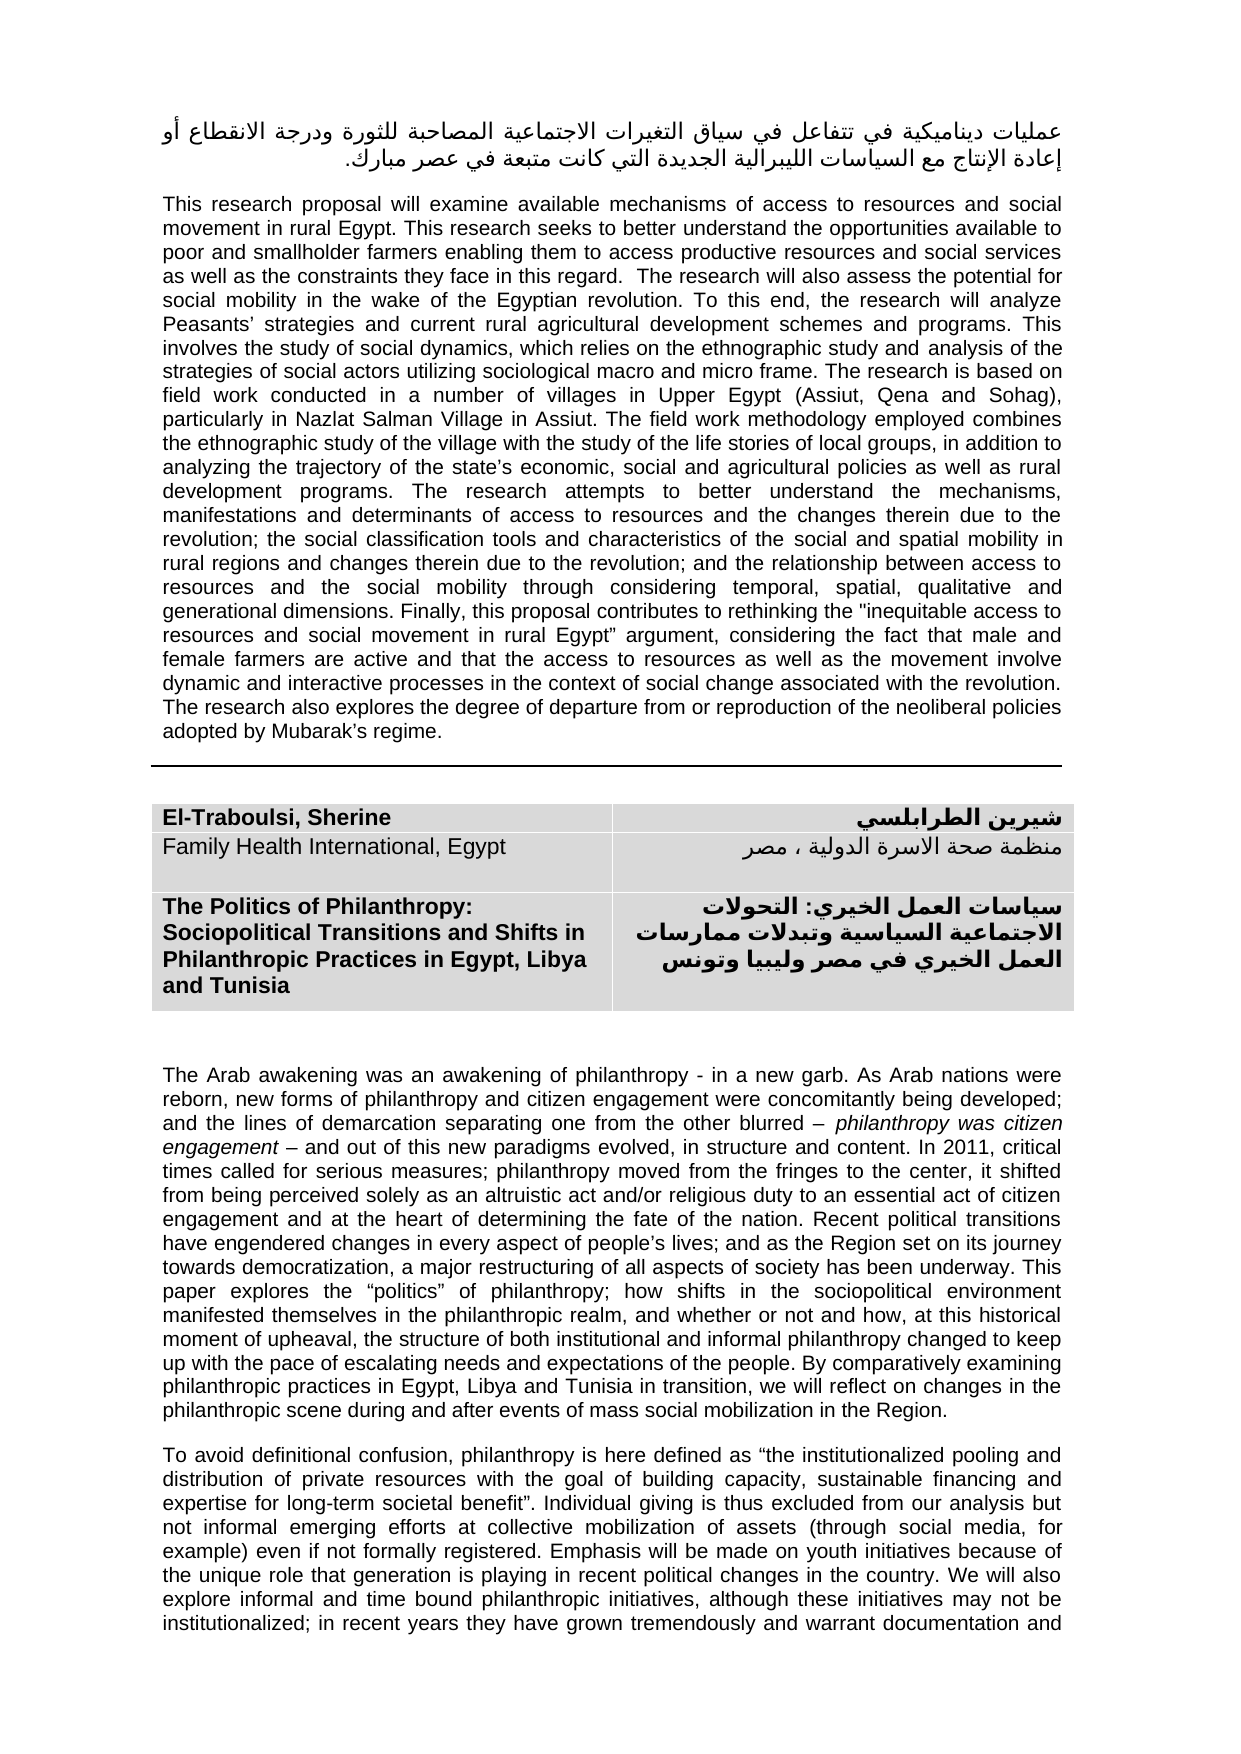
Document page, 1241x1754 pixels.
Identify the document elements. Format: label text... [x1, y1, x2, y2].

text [162, 118, 1063, 171]
table_cell سياسات العمل الخيري: التحولات الاجتماعية السياسية وتبدلات ممارسات العمل الخيري في مصر وليبيا وتونس [613, 893, 1074, 1011]
text The Arab awakening was an awakening of philanthropy - in a new garb. As Arab nations were reborn, new forms of philanthropy and citizen engagement were concomitantly being developed; and the lines of demarcation separating one from the other blurred – philanthropy was citizen engagement – and out of this new paradigms evolved, in structure and content. In 2011, critical times called for serious measures; philanthropy moved from the fringes to the center, it shifted from being perceived solely as an altruistic act and/or religious duty to an essential act of citizen engagement and at the heart of determining the fate of the nation. Recent political transitions have engendered changes in every aspect of people’s lives; and as the Region set on its journey towards democratization, a major restructuring of all aspects of society has been underway. This paper explores the “politics” of philanthropy; how shifts in the sociopolitical environment manifested themselves in the philanthropic realm, and whether or not and how, at this historical moment of upheaval, the structure of both institutional and informal philanthropy changed to keep up with the pace of escalating needs and expectations of the people. By comparatively examining philanthropic practices in Egypt, Libya and Tunisia in transition, we will reflect on changes in the philanthropic scene during and after events of mass social mobilization in the Region. [162, 1063, 1063, 1422]
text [162, 1443, 1063, 1635]
table_header شيرين الطرابلسي [613, 804, 1074, 832]
table_cell The Politics of Philanthropy: Sociopolitical Transitions and Shifts in Philanthropic Practices in Egypt, Libya and Tunisia [152, 893, 612, 1011]
table_header El-Traboulsi, Sherine [152, 804, 612, 832]
table_cell Family Health International, Egypt [152, 833, 612, 892]
table_cell منظمة صحة الاسرة الدولية ، مصر [613, 833, 1074, 892]
text This research proposal will examine available mechanisms of access to resources and social movement in rural Egypt. This research seeks to better understand the opportunities available to poor and smallholder farmers enabling them to access productive resources and social services as well as the constraints they face in this regard. The research will also assess the potential for social mobility in the wake of the Egyptian revolution. To this end, the research will analyze Peasants’ strategies and current rural agricultural development schemes and programs. This involves the study of social dynamics, which relies on the ethnographic study and analysis of the strategies of social actors utilizing sociological macro and micro frame. The research is based on field work conducted in a number of villages in Upper Egypt (Assiut, Qena and Sohag), particularly in Nazlat Salman Village in Assiut. The field work methodology employed combines the ethnographic study of the village with the study of the life stories of local groups, in addition to analyzing the trajectory of the state’s economic, social and agricultural policies as well as rural development programs. The research attempts to better understand the mechanisms, manifestations and determinants of access to resources and the changes therein due to the revolution; the social classification tools and characteristics of the social and spatial mobility in rural regions and changes therein due to the revolution; and the relationship between access to resources and the social mobility through considering temporal, spatial, qualitative and generational dimensions. Finally, this proposal contributes to rethinking the "inequitable access to resources and social movement in rural Egypt” argument, considering the fact that male and female farmers are active and that the access to resources as well as the movement involve dynamic and interactive processes in the context of social change associated with the revolution. The research also explores the degree of departure from or reproduction of the neoliberal policies adopted by Mubarak’s regime. [162, 192, 1063, 743]
